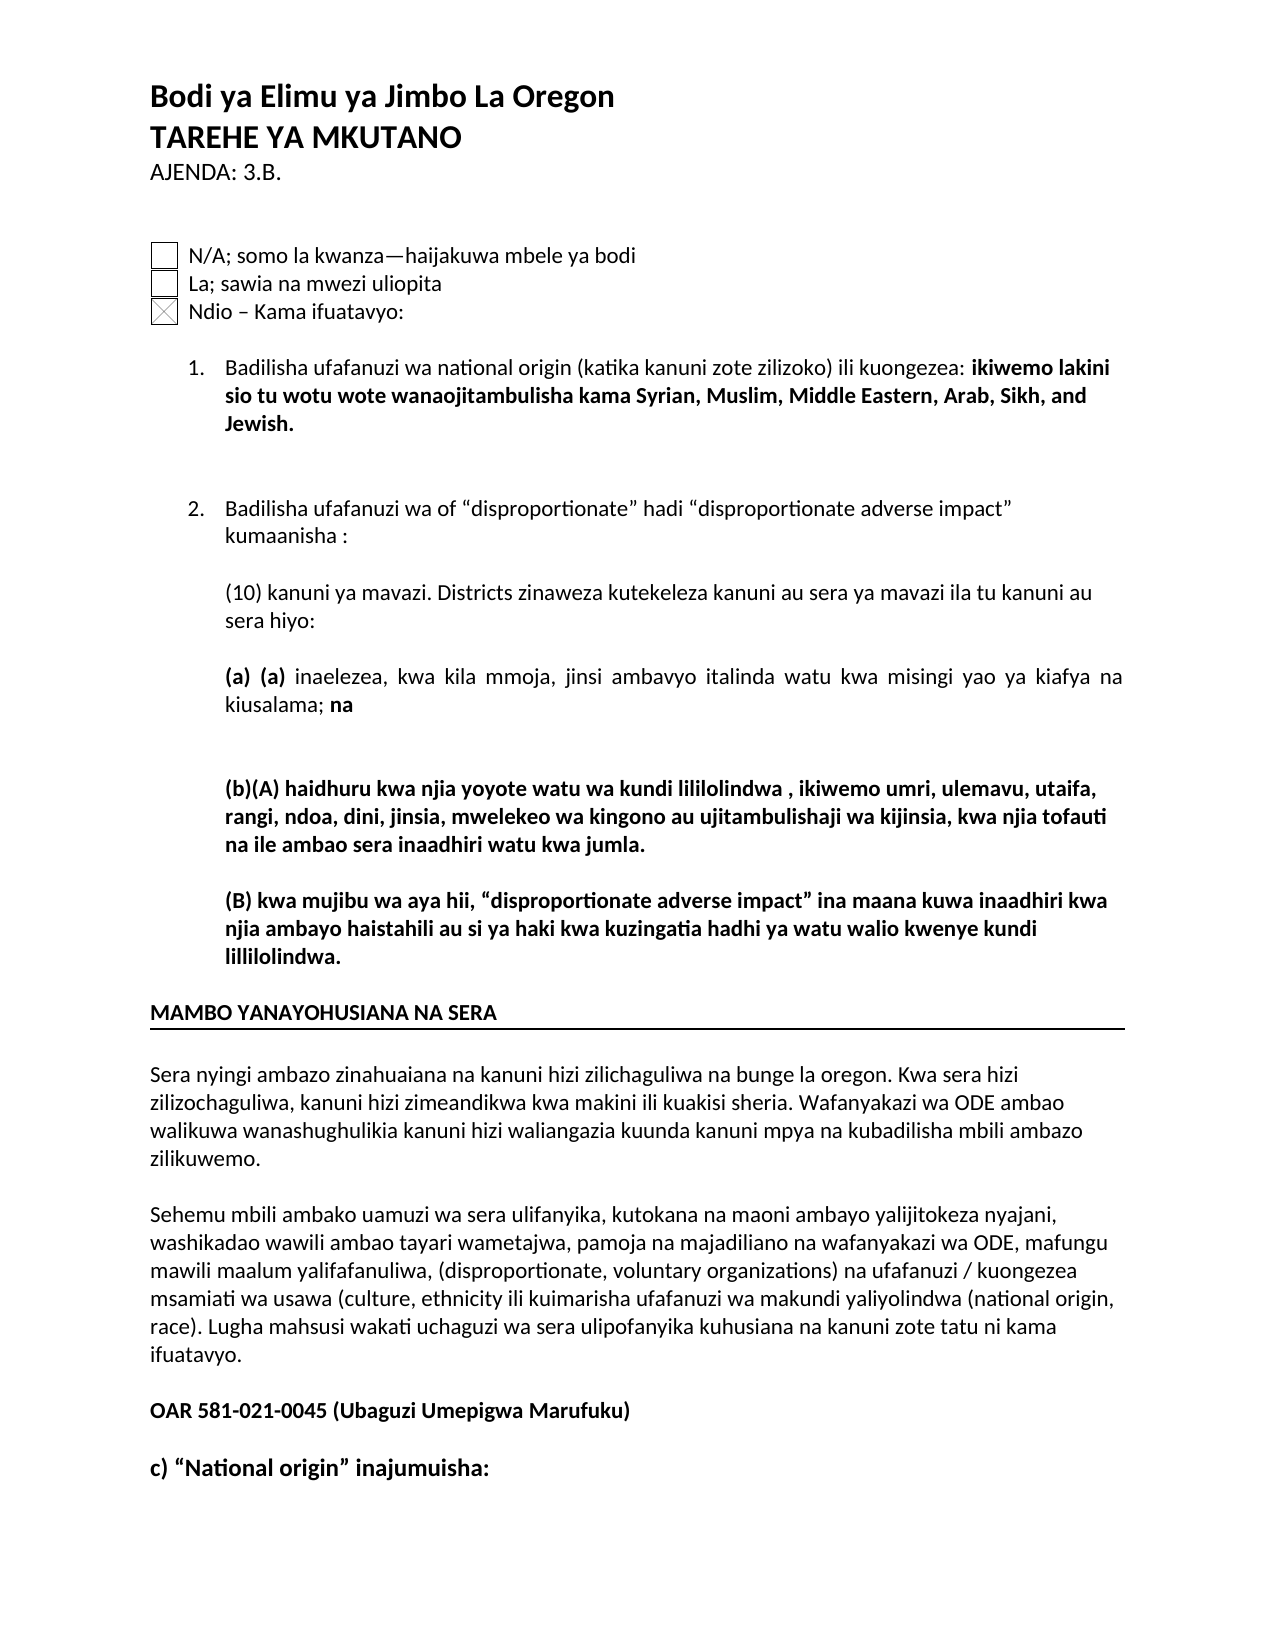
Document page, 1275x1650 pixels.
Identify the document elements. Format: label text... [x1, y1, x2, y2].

list (10) kanuni ya mavazi. Districts zinaweza kutekeleza kanuni au sera ya mavazi ila tu kanuni au sera hiyo: [225, 578, 1125, 634]
text MAMBO YANAYOHUSIANA NA SERA [150, 998, 1125, 1028]
text (a) (a) inaelezea, kwa kila mmoja, jinsi ambavyo italinda watu kwa misingi yao ya kiafya na kiusalama; na [225, 662, 1125, 718]
list Badilisha ufafanuzi wa national origin (katika kanuni zote zilizoko) ili kuongezea: ikiwemo lakini sio tu wotu wote wanaojitambulisha kama Syrian, Muslim, Middle Eastern, Arab, Sikh, and Jewish. [187, 353, 1125, 438]
text Sehemu mbili ambako uamuzi wa sera ulifanyika, kutokana na maoni ambayo yalijitokeza nyajani, washikadao wawili ambao tayari wametajwa, pamoja na majadiliano na wafanyakazi wa ODE, mafungu mawili maalum yalifafanuliwa, (disproportionate, voluntary organizations) na ufafanuzi / kuongezea msamiati wa usawa (culture, ethnicity ili kuimarisha ufafanuzi wa makundi yaliyolindwa (national origin, race). Lugha mahsusi wakati uchaguzi wa sera ulipofanyika kuhusiana na kanuni zote tatu ni kama ifuatavyo. [150, 1200, 1125, 1368]
text Ndio – Kama ifuatavyo: [150, 297, 1125, 326]
list (b)(A) haidhuru kwa njia yoyote watu wa kundi lililolindwa , ikiwemo umri, ulemavu, utaifa, rangi, ndoa, dini, jinsia, mwelekeo wa kingono au ujitambulishaji wa kijinsia, kwa njia tofauti na ile ambao sera inaadhiri watu kwa jumla. [225, 774, 1125, 858]
list Badilisha ufafanuzi wa of “disproportionate” hadi “disproportionate adverse impact” kumaanisha : [187, 494, 1125, 550]
text La; sawia na mwezi uliopita [150, 269, 1125, 297]
list c) “National origin” inajumuisha: [150, 1452, 1125, 1483]
text OAR 581-021-0045 (Ubaguzi Umepigwa Marufuku) [150, 1396, 1125, 1424]
text Sera nyingi ambazo zinahuaiana na kanuni hizi zilichaguliwa na bunge la oregon. Kwa sera hizi zilizochaguliwa, kanuni hizi zimeandikwa kwa makini ili kuakisi sheria. Wafanyakazi wa ODE ambao walikuwa wanashughulikia kanuni hizi waliangazia kuunda kanuni mpya na kubadilisha mbili ambazo zilikuwemo. [150, 1060, 1125, 1172]
text (B) kwa mujibu wa aya hii, “disproportionate adverse impact” ina maana kuwa inaadhiri kwa njia ambayo haistahili au si ya haki kwa kuzingatia hadhi ya watu walio kwenye kundi lillilolindwa. [225, 886, 1125, 970]
text N/A; somo la kwanza—haijakuwa mbele ya bodi [150, 241, 1125, 269]
